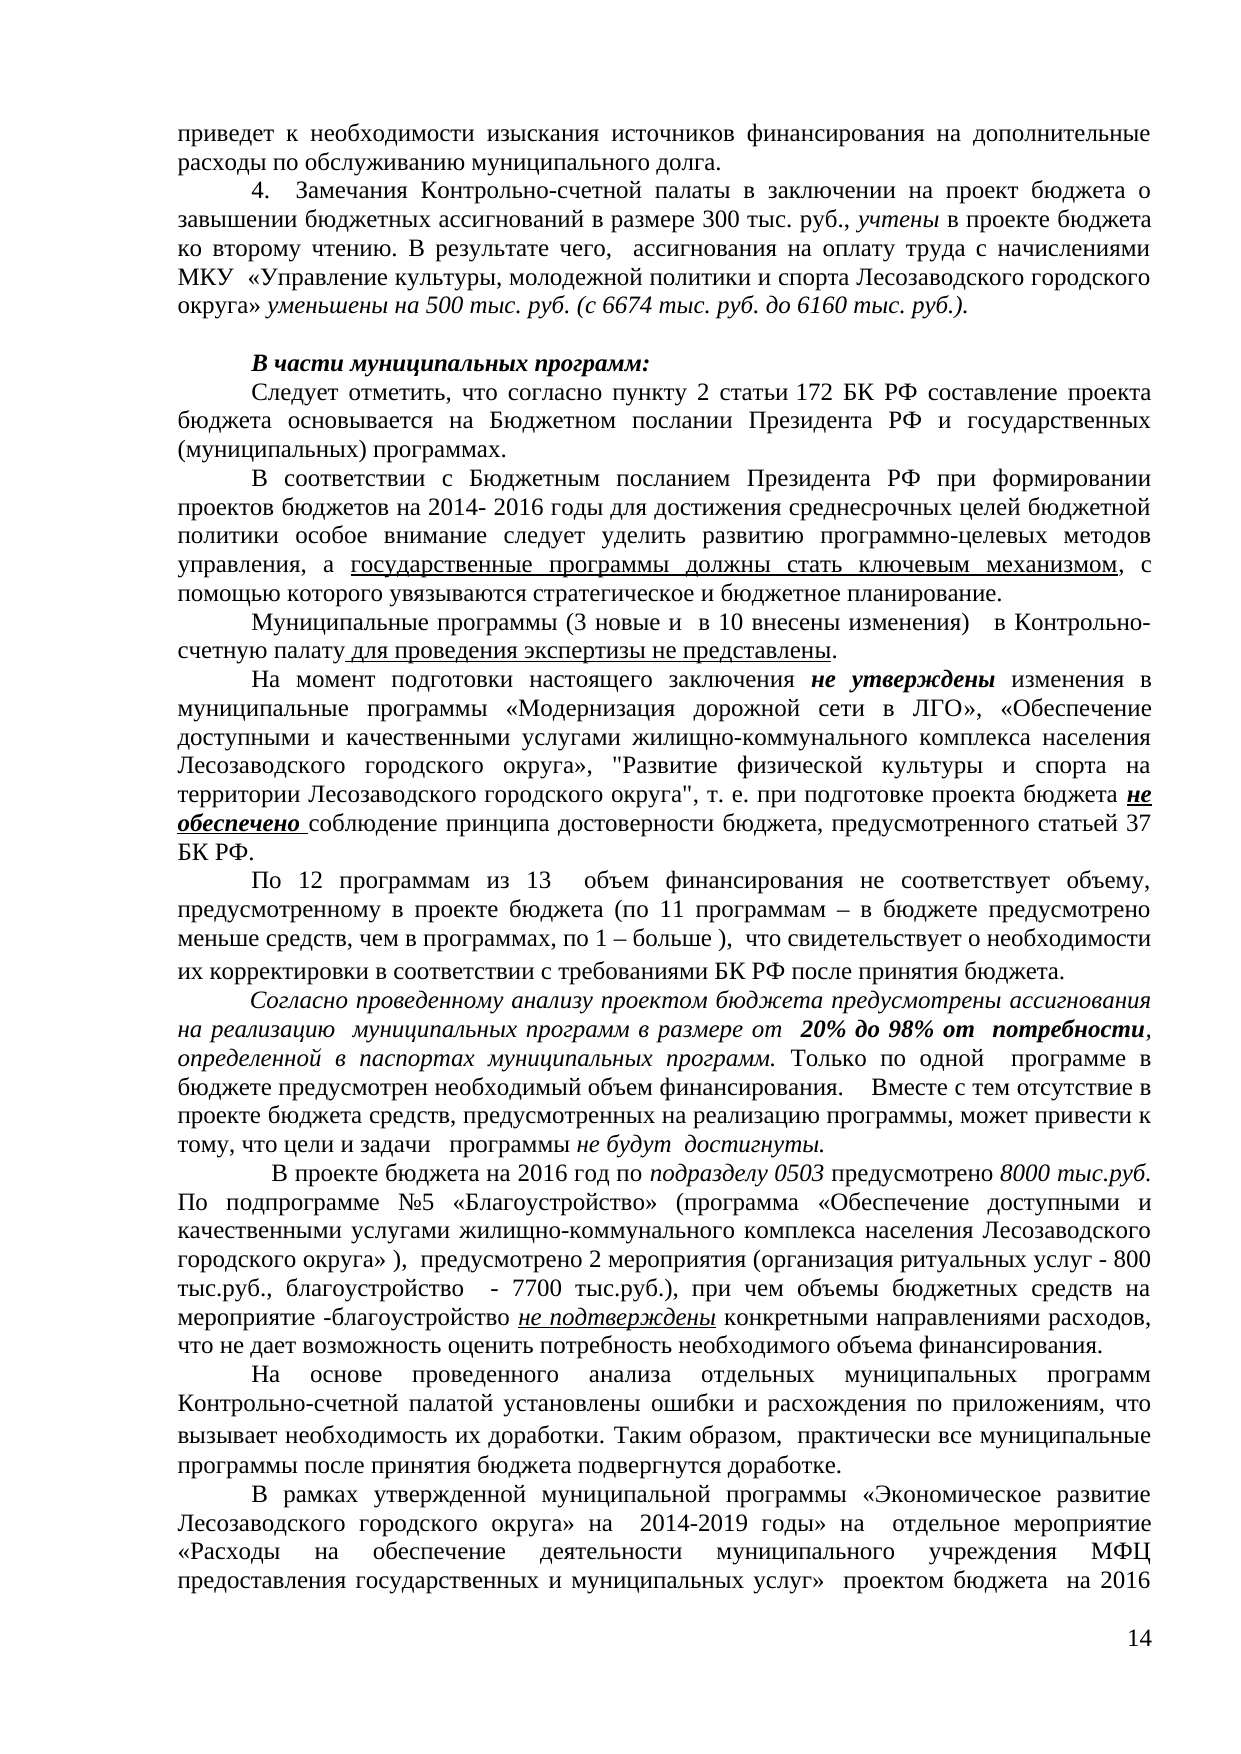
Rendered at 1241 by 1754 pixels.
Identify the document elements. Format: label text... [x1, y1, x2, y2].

text В соответствии с Бюджетным посланием Президента РФ при формировании проектов бюджетов на 2014- 2016 годы для достижения среднесрочных целей бюджетной политики особое внимание следует уделить развитию программно-целевых методов управления, а государственные программы должны стать ключевым механизмом, с помощью которого увязываются стратегическое и бюджетное планирование. [177, 463, 1152, 607]
text Согласно проведенному анализу проектом бюджета предусмотрены ассигнования на реализацию муниципальных программ в размере от 20% до 98% от потребности, определенной в паспортах муниципальных программ. Только по одной программе в бюджете предусмотрен необходимый объем финансирования. Вместе с тем отсутствие в проекте бюджета средств, предусмотренных на реализацию программы, может привести к тому, что цели и задачи программы не будут достигнуты. [177, 985, 1152, 1158]
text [177, 1479, 1152, 1594]
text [177, 118, 1152, 176]
text Следует отметить, что согласно пункту 2 статьи 172 БК РФ составление проекта бюджета основывается на Бюджетном послании Президента РФ и государственных (муниципальных) программах. [177, 377, 1152, 463]
text На основе проведенного анализа отдельных муниципальных программ Контрольно-счетной палатой установлены ошибки и расхождения по приложениям, что вызывает необходимость их доработки. Таким образом, практически все муниципальные программы после принятия бюджета подвергнутся доработке. [177, 1359, 1152, 1479]
text По 12 программам из 13 объем финансирования не соответствует объему, предусмотренному в проекте бюджета (по 11 программам – в бюджете предусмотрено меньше средств, чем в программах, по 1 – больше ), что свидетельствует о необходимости их корректировки в соответствии с требованиями БК РФ после принятия бюджета. [177, 866, 1152, 985]
text 4. Замечания Контрольно-счетной палаты в заключении на проект бюджета о завышении бюджетных ассигнований в размере 300 тыс. руб., учтены в проекте бюджета ко второму чтению. В результате чего, ассигнования на оплату труда с начислениями МКУ «Управление культуры, молодежной политики и спорта Лесозаводского городского округа» уменьшены на 500 тыс. руб. (с 6674 тыс. руб. до 6160 тыс. руб.). [177, 176, 1152, 319]
text На момент подготовки настоящего заключения не утверждены изменения в муниципальные программы «Модернизация дорожной сети в ЛГО», «Обеспечение доступными и качественными услугами жилищно-коммунального комплекса населения Лесозаводского городского округа», "Развитие физической культуры и спорта на территории Лесозаводского городского округа", т. е. при подготовке проекта бюджета не обеспечено соблюдение принципа достоверности бюджета, предусмотренного статьей 37 БК РФ. [177, 664, 1152, 866]
text Муниципальные программы (3 новые и в 10 внесены изменения) в Контрольно-счетную палату для проведения экспертизы не представлены. [177, 607, 1152, 664]
text В проекте бюджета на 2016 год по подразделу 0503 предусмотрено 8000 тыс.руб. По подпрограмме №5 «Благоустройство» (программа «Обеспечение доступными и качественными услугами жилищно-коммунального комплекса населения Лесозаводского городского округа» ), предусмотрено 2 мероприятия (организация ритуальных услуг - 800 тыс.руб., благоустройство - 7700 тыс.руб.), при чем объемы бюджетных средств на мероприятие -благоустройство не подтверждены конкретными направлениями расходов, что не дает возможность оценить потребность необходимого объема финансирования. [177, 1158, 1152, 1359]
text В части муниципальных программ: [177, 348, 1152, 377]
